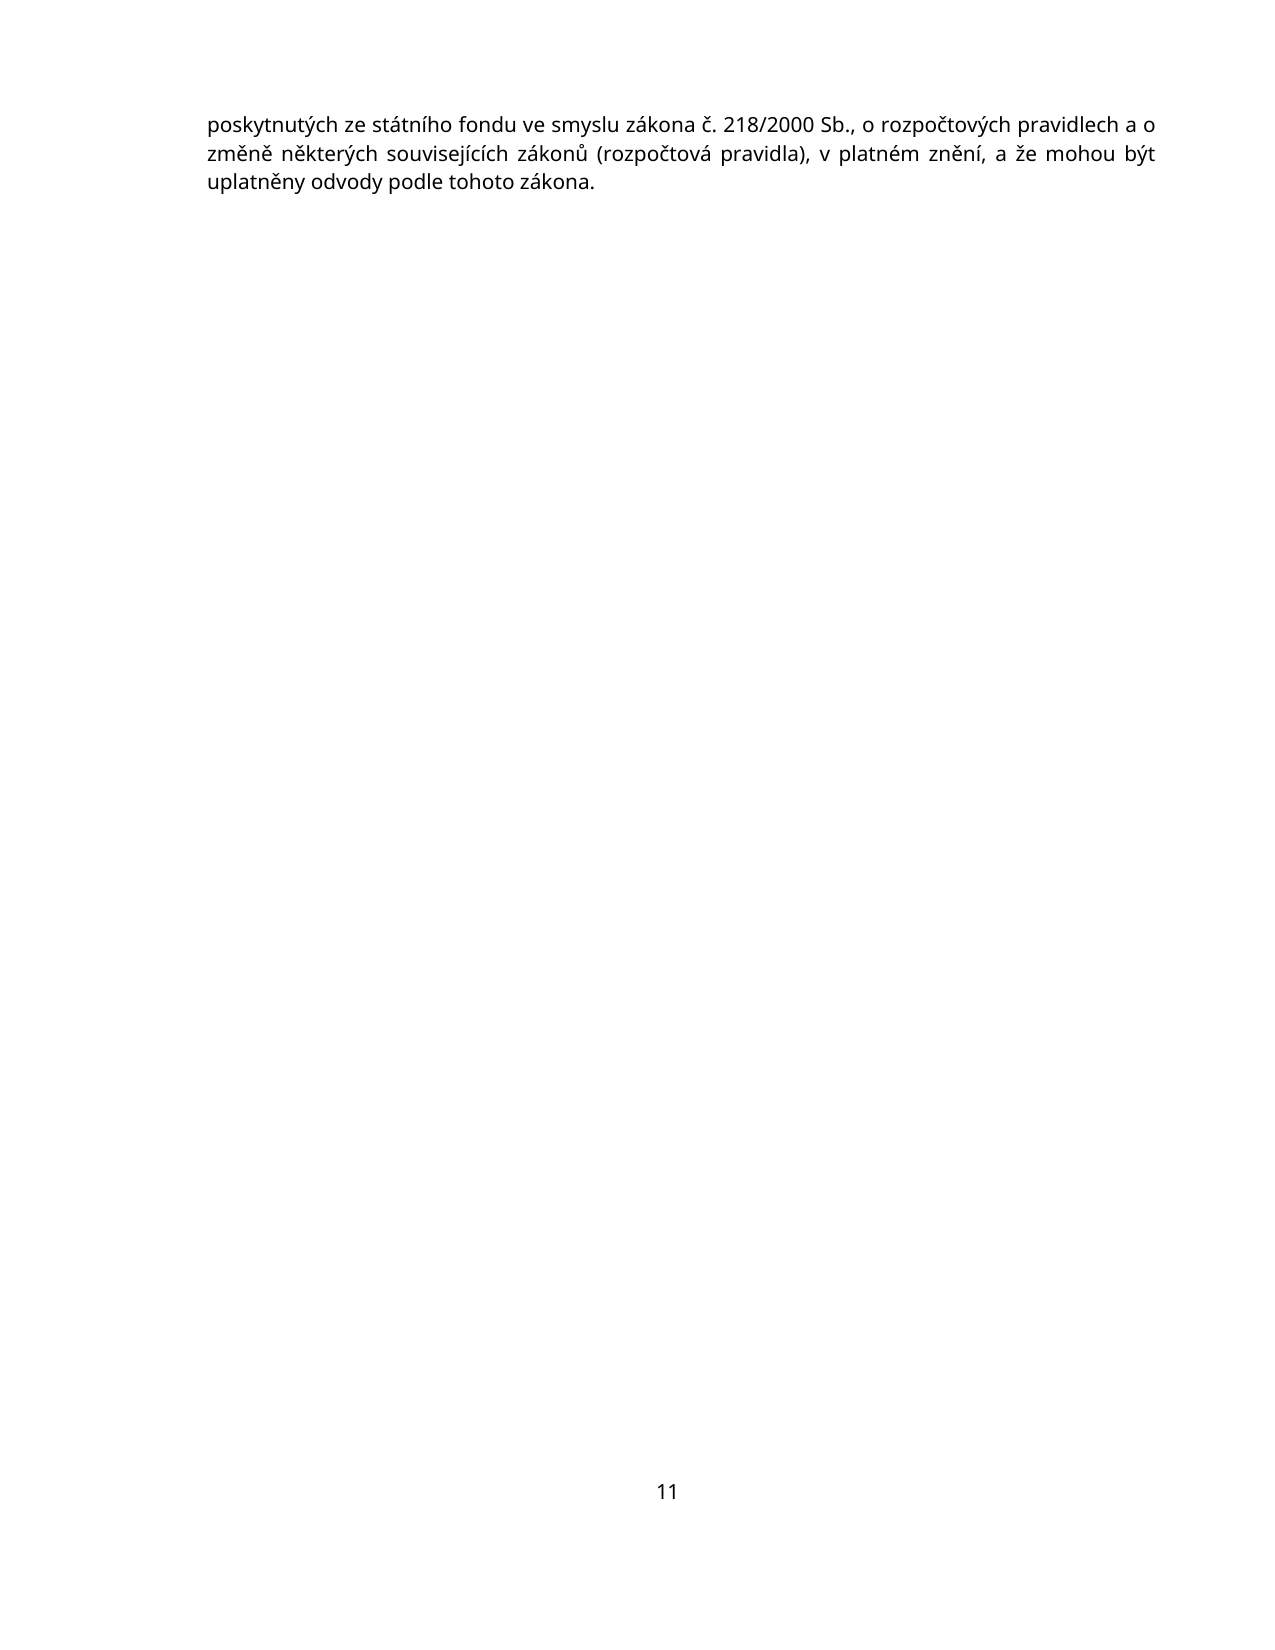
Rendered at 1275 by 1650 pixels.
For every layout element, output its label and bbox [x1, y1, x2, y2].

list [177, 110, 1157, 196]
